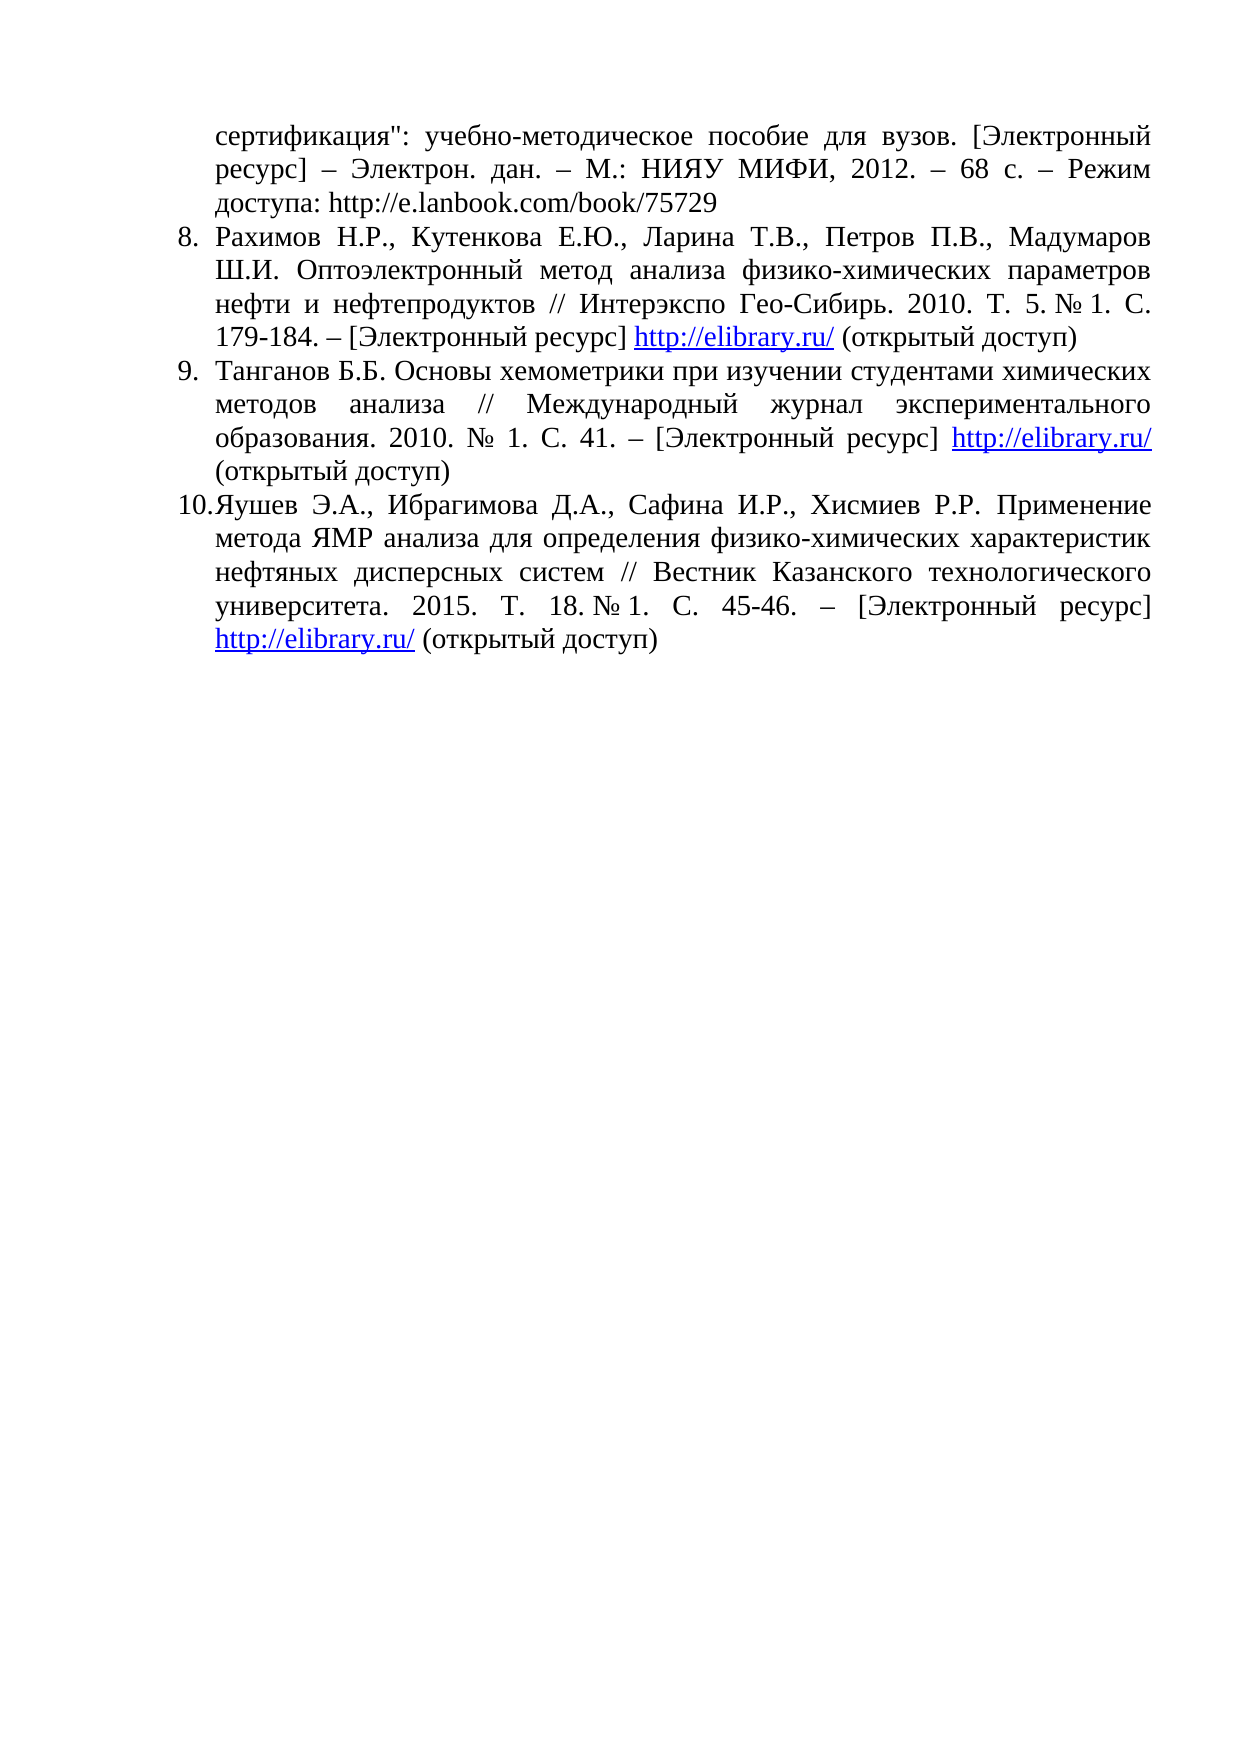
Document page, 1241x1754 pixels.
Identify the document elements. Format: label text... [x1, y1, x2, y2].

list Танганов Б.Б. Основы хемометрики при изучении студентами химических методов анализа // Международный журнал экспериментального образования. 2010. № 1. С. 41. – [Электронный ресурс] http://elibrary.ru/ (открытый доступ) [177, 353, 1152, 487]
list Яушев Э.А., Ибрагимова Д.А., Сафина И.Р., Хисмиев Р.Р. Применение метода ЯМР анализа для определения физико-химических характеристик нефтяных дисперсных систем // Вестник Казанского технологического университета. 2015. Т. 18. № 1. С. 45-46. – [Электронный ресурс] http://elibrary.ru/ (открытый доступ) [177, 487, 1152, 655]
list Рахимов Н.Р., Кутенкова Е.Ю., Ларина Т.В., Петров П.В., Мадумаров Ш.И. Оптоэлектронный метод анализа физико-химических параметров нефти и нефтепродуктов // Интерэкспо Гео-Сибирь. 2010. Т. 5. № 1. С. 179-184. – [Электронный ресурс] http://elibrary.ru/ (открытый доступ) [177, 219, 1152, 353]
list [177, 118, 1152, 219]
